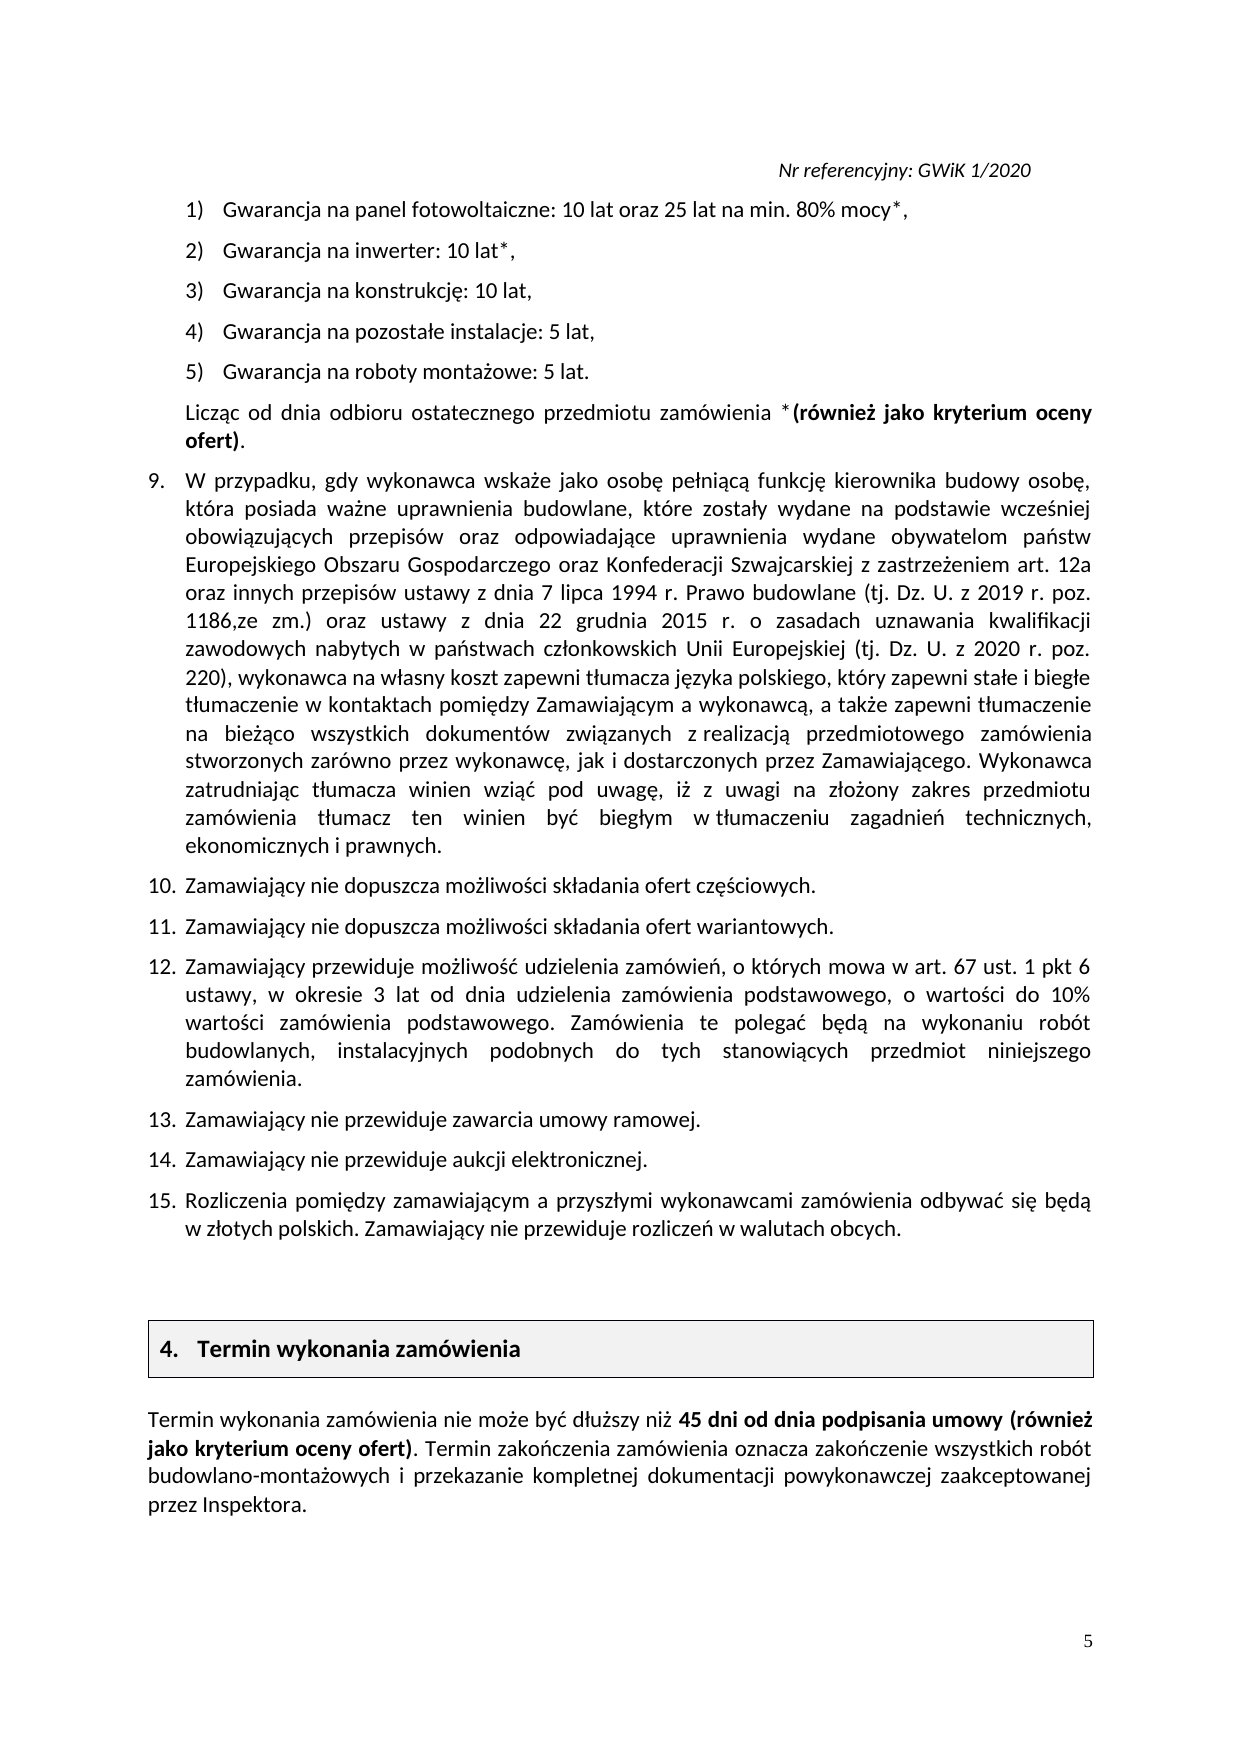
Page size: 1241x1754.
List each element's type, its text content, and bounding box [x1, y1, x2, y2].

list Zamawiający przewiduje możliwość udzielenia zamówień, o których mowa w art. 67 ust. 1 pkt 6 ustawy, w okresie 3 lat od dnia udzielenia zamówienia podstawowego, o wartości do 10% wartości zamówienia podstawowego. Zamówienia te polegać będą na wykonaniu robót budowlanych, instalacyjnych podobnych do tych stanowiących przedmiot niniejszego zamówienia. [148, 952, 1092, 1092]
list Rozliczenia pomiędzy zamawiającym a przyszłymi wykonawcami zamówienia odbywać się będą w złotych polskich. Zamawiający nie przewiduje rozliczeń w walutach obcych. [148, 1186, 1092, 1242]
list Gwarancja na inwerter: 10 lat*, [185, 236, 1092, 264]
text Termin wykonania zamówienia nie może być dłuższy niż 45 dni od dnia podpisania umowy (również jako kryterium oceny ofert). Termin zakończenia zamówienia oznacza zakończenie wszystkich robót budowlano-montażowych i przekazanie kompletnej dokumentacji powykonawczej zaakceptowanej przez Inspektora. [148, 1406, 1092, 1518]
list Zamawiający nie dopuszcza możliwości składania ofert wariantowych. [148, 912, 1092, 940]
list Gwarancja na panel fotowoltaiczne: 10 lat oraz 25 lat na min. 80% mocy*, [185, 195, 1092, 223]
list Zamawiający nie dopuszcza możliwości składania ofert częściowych. [148, 871, 1092, 899]
list Gwarancja na pozostałe instalacje: 5 lat, [185, 317, 1092, 345]
text Licząc od dnia odbioru ostatecznego przedmiotu zamówienia *(również jako kryterium oceny ofert). [185, 398, 1092, 454]
list Gwarancja na konstrukcję: 10 lat, [185, 276, 1092, 304]
list Zamawiający nie przewiduje aukcji elektronicznej. [148, 1145, 1092, 1173]
list Zamawiający nie przewiduje zawarcia umowy ramowej. [148, 1105, 1092, 1133]
table_header Termin wykonania zamówienia [149, 1321, 1093, 1377]
list Gwarancja na roboty montażowe: 5 lat. [185, 357, 1092, 385]
list W przypadku, gdy wykonawca wskaże jako osobę pełniącą funkcję kierownika budowy osobę, która posiada ważne uprawnienia budowlane, które zostały wydane na podstawie wcześniej obowiązujących przepisów oraz odpowiadające uprawnienia wydane obywatelom państw Europejskiego Obszaru Gospodarczego oraz Konfederacji Szwajcarskiej z zastrzeżeniem art. 12a oraz innych przepisów ustawy z dnia 7 lipca 1994 r. Prawo budowlane (tj. Dz. U. z 2019 r. poz. 1186,ze zm.) oraz ustawy z dnia 22 grudnia 2015 r. o zasadach uznawania kwalifikacji zawodowych nabytych w państwach członkowskich Unii Europejskiej (tj. Dz. U. z 2020 r. poz. 220), wykonawca na własny koszt zapewni tłumacza języka polskiego, który zapewni stałe i biegłe tłumaczenie w kontaktach pomiędzy Zamawiającym a wykonawcą, a także zapewni tłumaczenie na bieżąco wszystkich dokumentów związanych z realizacją przedmiotowego zamówienia stworzonych zarówno przez wykonawcę, jak i dostarczonych przez Zamawiającego. Wykonawca zatrudniając tłumacza winien wziąć pod uwagę, iż z uwagi na złożony zakres przedmiotu zamówienia tłumacz ten winien być biegłym w tłumaczeniu zagadnień technicznych, ekonomicznych i prawnych. [148, 466, 1092, 859]
